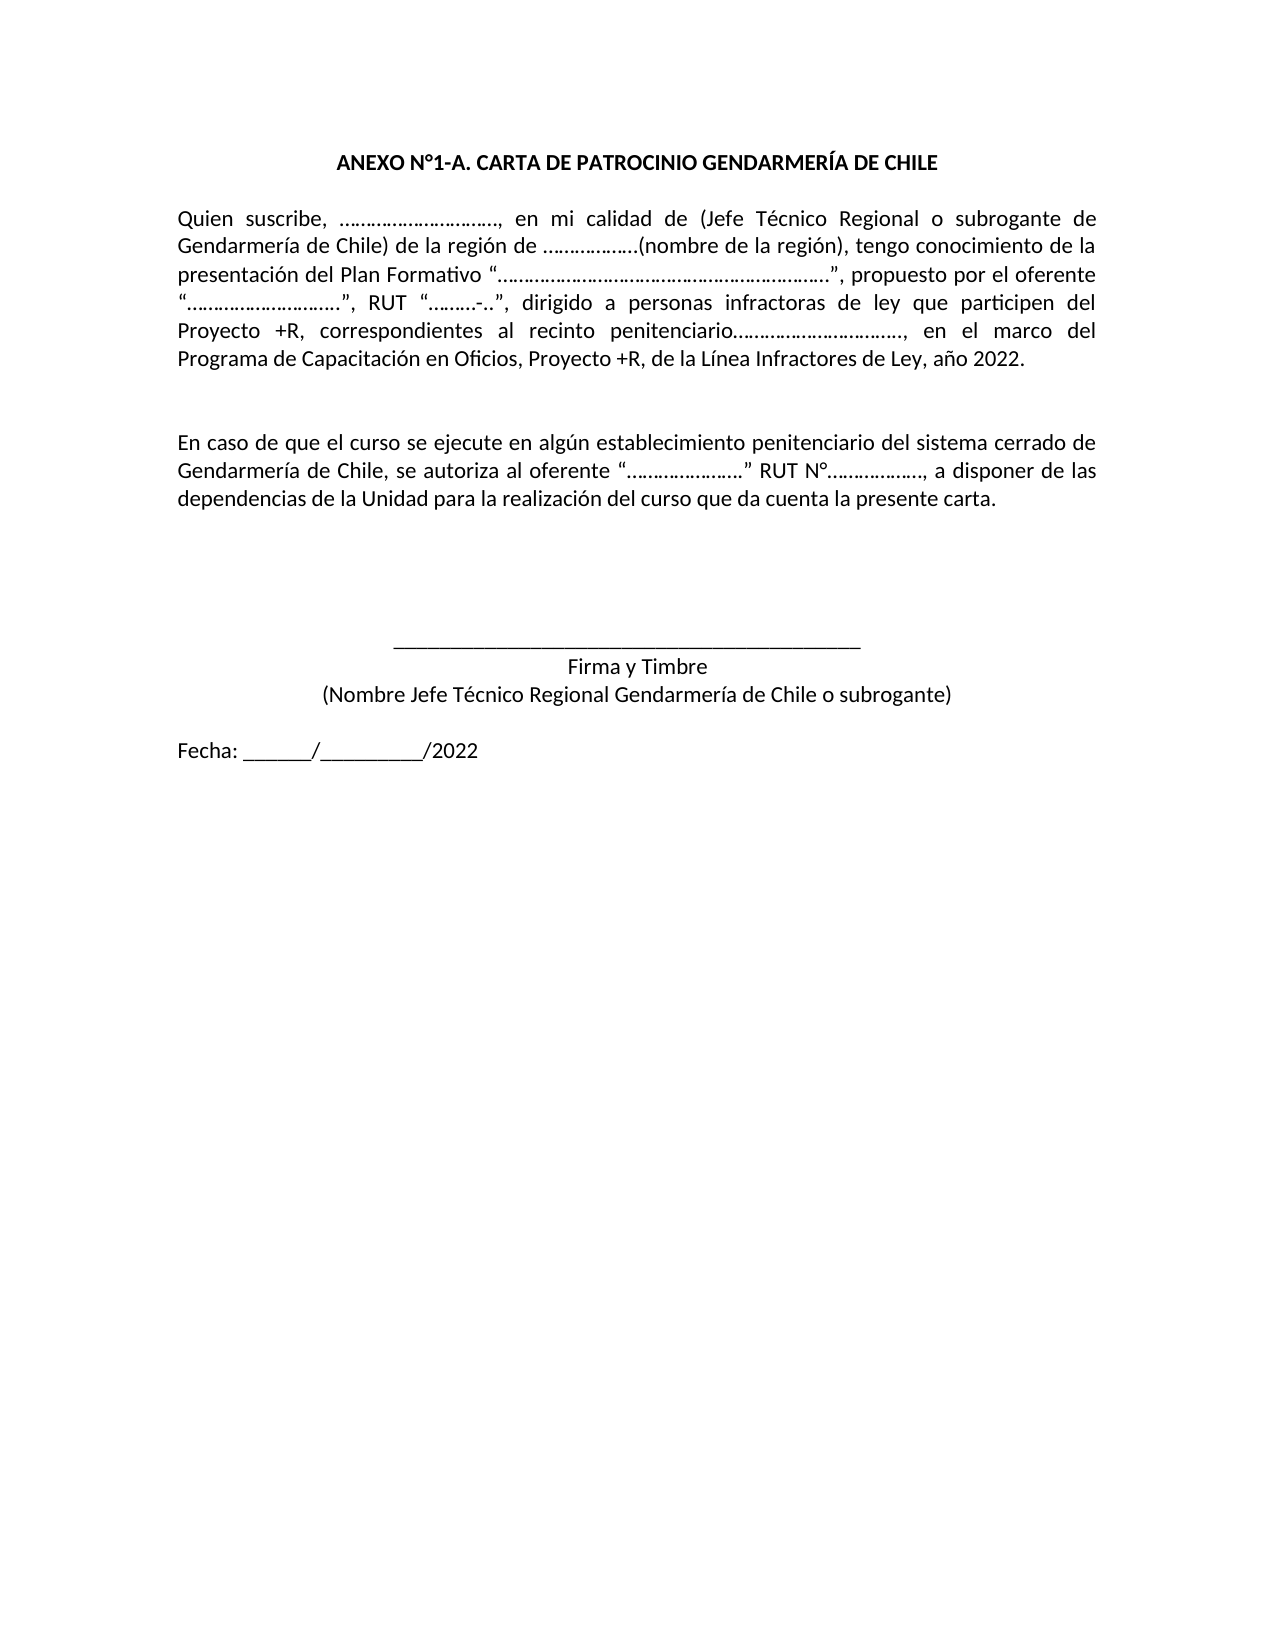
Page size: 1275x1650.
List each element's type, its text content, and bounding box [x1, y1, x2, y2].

text (Nombre Jefe Técnico Regional Gendarmería de Chile o subrogante) [177, 680, 1098, 708]
text Fecha: ______/_________/2022 [177, 736, 1098, 764]
text Quien suscribe, …………………………, en mi calidad de (Jefe Técnico Regional o subrogante de Gendarmería de Chile) de la región de ………………(nombre de la región), tengo conocimiento de la presentación del Plan Formativo “………………………………………………………”, propuesto por el oferente “………………………..”, RUT “………-..”, dirigido a personas infractoras de ley que participen del Proyecto +R, correspondientes al recinto penitenciario………………………….., en el marco del Programa de Capacitación en Oficios, Proyecto +R, de la Línea Infractores de Ley, año 2022. [177, 204, 1098, 372]
text _________________________________________ [177, 624, 1098, 652]
text En caso de que el curso se ejecute en algún establecimiento penitenciario del sistema cerrado de Gendarmería de Chile, se autoriza al oferente “………………….” RUT N°………………, a disponer de las dependencias de la Unidad para la realización del curso que da cuenta la presente carta. [177, 428, 1098, 512]
text Firma y Timbre [177, 652, 1098, 680]
text ANEXO N°1-A. CARTA DE PATROCINIO GENDARMERÍA DE CHILE [177, 148, 1098, 176]
